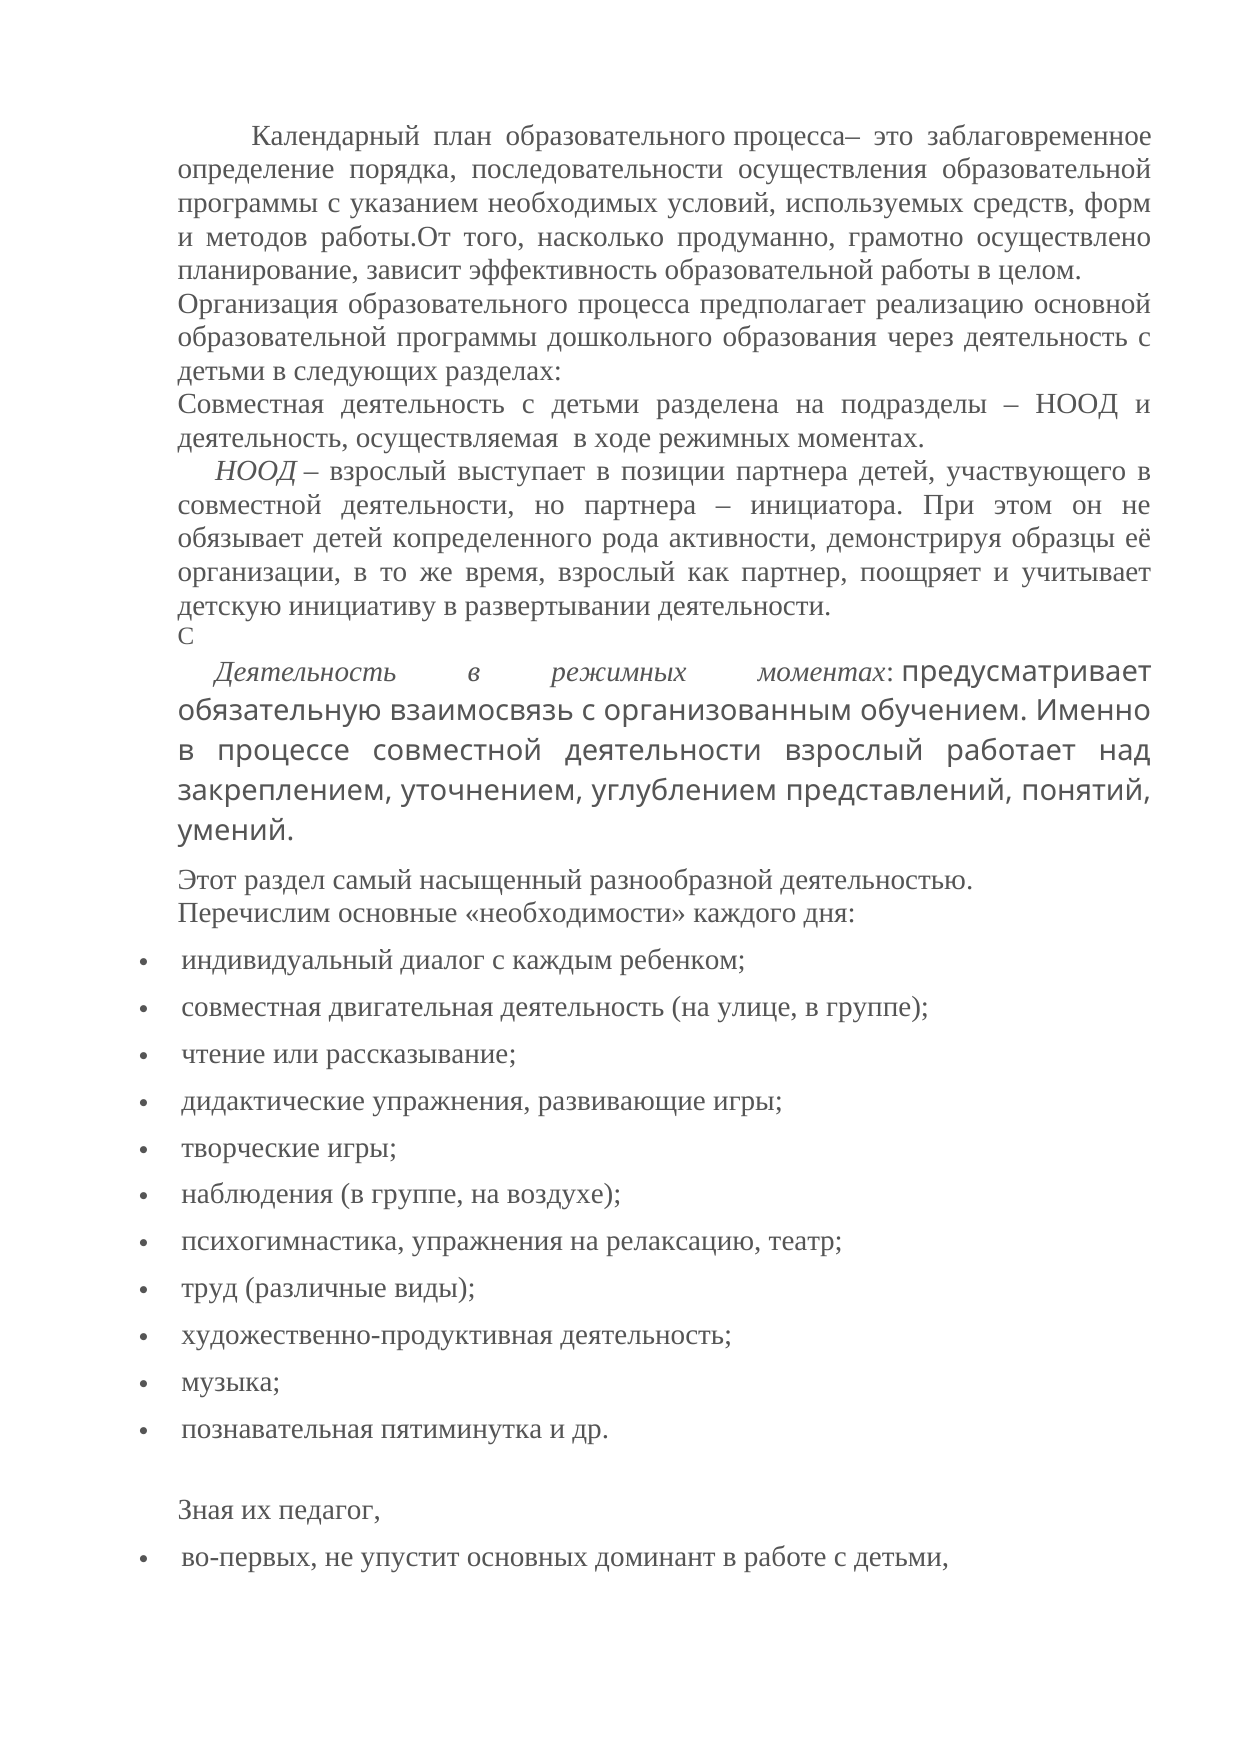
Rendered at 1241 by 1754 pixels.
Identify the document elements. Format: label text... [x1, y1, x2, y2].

text  дидактические упражнения, развивающие игры; [140, 1069, 1152, 1116]
text  познавательная пятиминутка и др. [140, 1398, 1152, 1444]
text  чтение или рассказывание; [140, 1023, 1152, 1069]
text Этот раздел самый насыщенный разнообразной деятельностью. [177, 848, 1152, 895]
text  творческие игры; [140, 1116, 1152, 1163]
text  совместная двигательная деятельность (на улице, в группе); [140, 976, 1152, 1023]
text  труд (различные виды); [140, 1257, 1152, 1304]
text  художественно-продуктивная деятельность; [140, 1304, 1152, 1351]
text  психогимнастика, упражнения на релаксацию, театр; [140, 1210, 1152, 1257]
text Зная их педагог, [177, 1479, 1152, 1526]
text Деятельность в режимных моментах: предусматривает обязательную взаимосвязь с организованным обучением. Именно в процессе совместной деятельности взрослый работает над закреплением, уточнением, углублением представлений, понятий, умений. [177, 650, 1152, 848]
text Совместная деятельность с детьми разделена на подразделы – НООД и деятельность, осуществляемая в ходе режимных моментах. [177, 386, 1152, 453]
text Перечислим основные «необходимости» каждого дня: [177, 895, 1152, 929]
text  индивидуальный диалог с каждым ребенком; [140, 929, 1152, 976]
text Календарный план образовательного процесса– это заблаговременное определение порядка, последовательности осуществления образовательной программы с указанием необходимых условий, используемых средств, форм и методов работы.От того, насколько продуманно, грамотно осуществлено планирование, зависит эффективность образовательной работы в целом. [177, 118, 1152, 286]
text НООД – взрослый выступает в позиции партнера детей, участвующего в совместной деятельности, но партнера – инициатора. При этом он не обязывает детей копределенного рода активности, демонстрируя образцы её организации, в то же время, взрослый как партнер, поощряет и учитывает детскую инициативу в развертывании деятельности. [177, 453, 1152, 621]
text С [177, 621, 1152, 650]
text  музыка; [140, 1351, 1152, 1398]
text  во-первых, не упустит основных доминант в работе с детьми, [140, 1526, 1152, 1573]
text  наблюдения (в группе, на воздухе); [140, 1163, 1152, 1210]
text Организация образовательного процесса предполагает реализацию основной образовательной программы дошкольного образования через деятельность с детьми в следующих разделах: [177, 286, 1152, 386]
